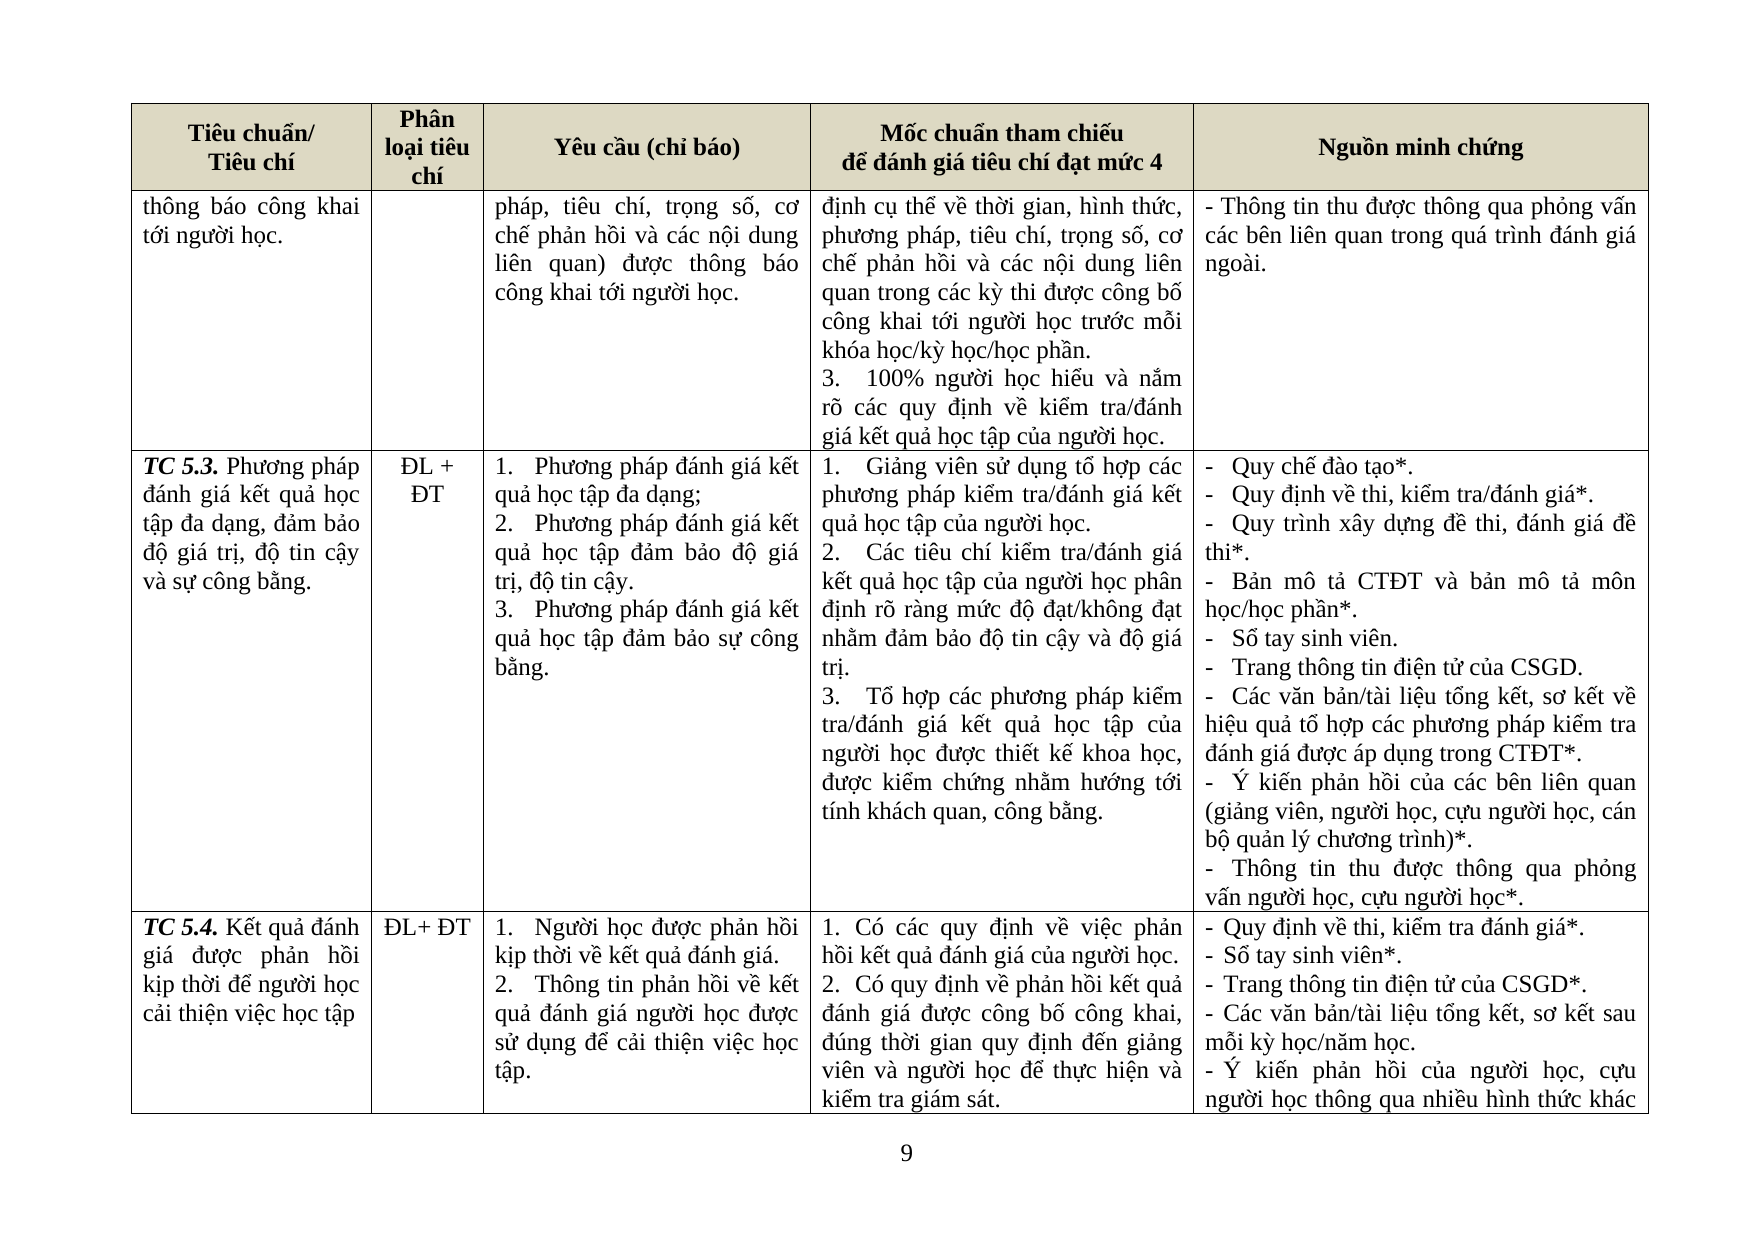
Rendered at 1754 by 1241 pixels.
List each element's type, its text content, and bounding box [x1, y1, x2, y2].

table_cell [811, 191, 1193, 450]
table_header Nguồn minh chứng [1194, 104, 1648, 190]
table_cell Phương pháp đánh giá kết quả học tập đa dạng; Phương pháp đánh giá kết quả học tập đảm bảo độ giá trị, độ tin cậy. Phương pháp đánh giá kết quả học tập đảm bảo sự công bằng. [484, 451, 810, 911]
table_cell Giảng viên sử dụng tổ hợp các phương pháp kiểm tra/đánh giá kết quả học tập của người học. Các tiêu chí kiểm tra/đánh giá kết quả học tập của người học phân định rõ ràng mức độ đạt/không đạt nhằm đảm bảo độ tin cậy và độ giá trị. Tổ hợp các phương pháp kiểm tra/đánh giá kết quả học tập của người học được thiết kế khoa học, được kiểm chứng nhằm hướng tới tính khách quan, công bằng. [811, 451, 1193, 911]
table_header Mốc chuẩn tham chiếu để đánh giá tiêu chí đạt mức 4 [811, 104, 1193, 190]
table_cell TC 5.3. Phương pháp đánh giá kết quả học tập đa dạng, đảm bảo độ giá trị, độ tin cậy và sự công bằng. [132, 451, 371, 911]
table_cell Quy chế đào tạo*. Quy định về thi, kiểm tra/đánh giá*. Quy trình xây dựng đề thi, đánh giá đề thi*. Bản mô tả CTĐT và bản mô tả môn học/học phần*. Sổ tay sinh viên. Trang thông tin điện tử của CSGD. Các văn bản/tài liệu tổng kết, sơ kết về hiệu quả tổ hợp các phương pháp kiểm tra đánh giá được áp dụng trong CTĐT*. Ý kiến phản hồi của các bên liên quan (giảng viên, người học, cựu người học, cán bộ quản lý chương trình)*. Thông tin thu được thông qua phỏng vấn người học, cựu người học*. [1194, 451, 1648, 911]
table_header Yêu cầu (chỉ báo) [484, 104, 810, 190]
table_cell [1194, 191, 1648, 450]
table_cell ĐL + ĐT [372, 451, 483, 911]
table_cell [132, 191, 371, 450]
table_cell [811, 912, 1193, 1113]
table_cell ĐT [372, 191, 483, 450]
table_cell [132, 912, 371, 1113]
table_header Tiêu chuẩn/ Tiêu chí [132, 104, 371, 190]
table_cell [1194, 912, 1648, 1113]
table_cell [484, 912, 810, 1113]
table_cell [484, 191, 810, 450]
table_header Phân loại tiêu chí [372, 104, 483, 190]
table_cell ĐL+ ĐT [372, 912, 483, 1113]
